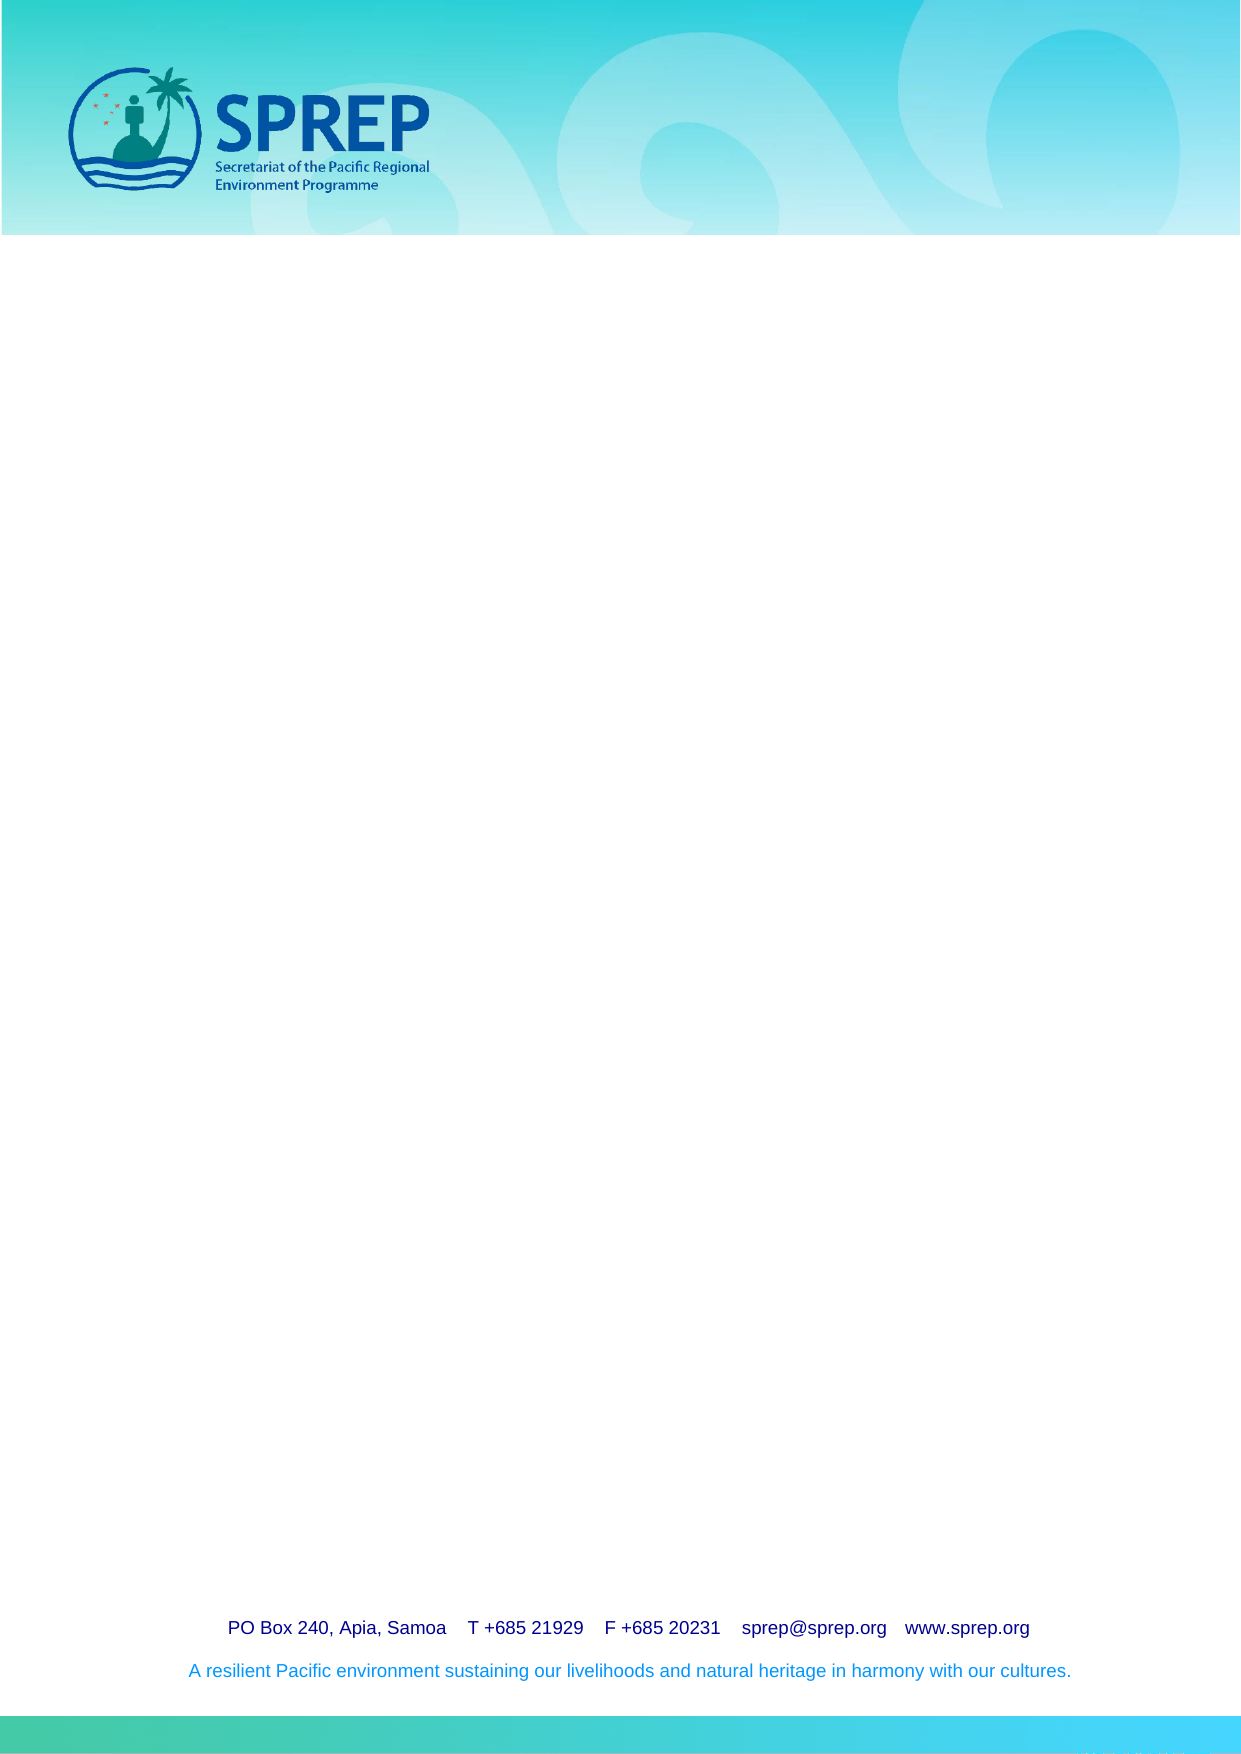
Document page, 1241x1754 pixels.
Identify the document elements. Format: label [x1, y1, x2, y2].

picture [1, 0, 1241, 235]
picture [0, 1716, 1241, 1754]
